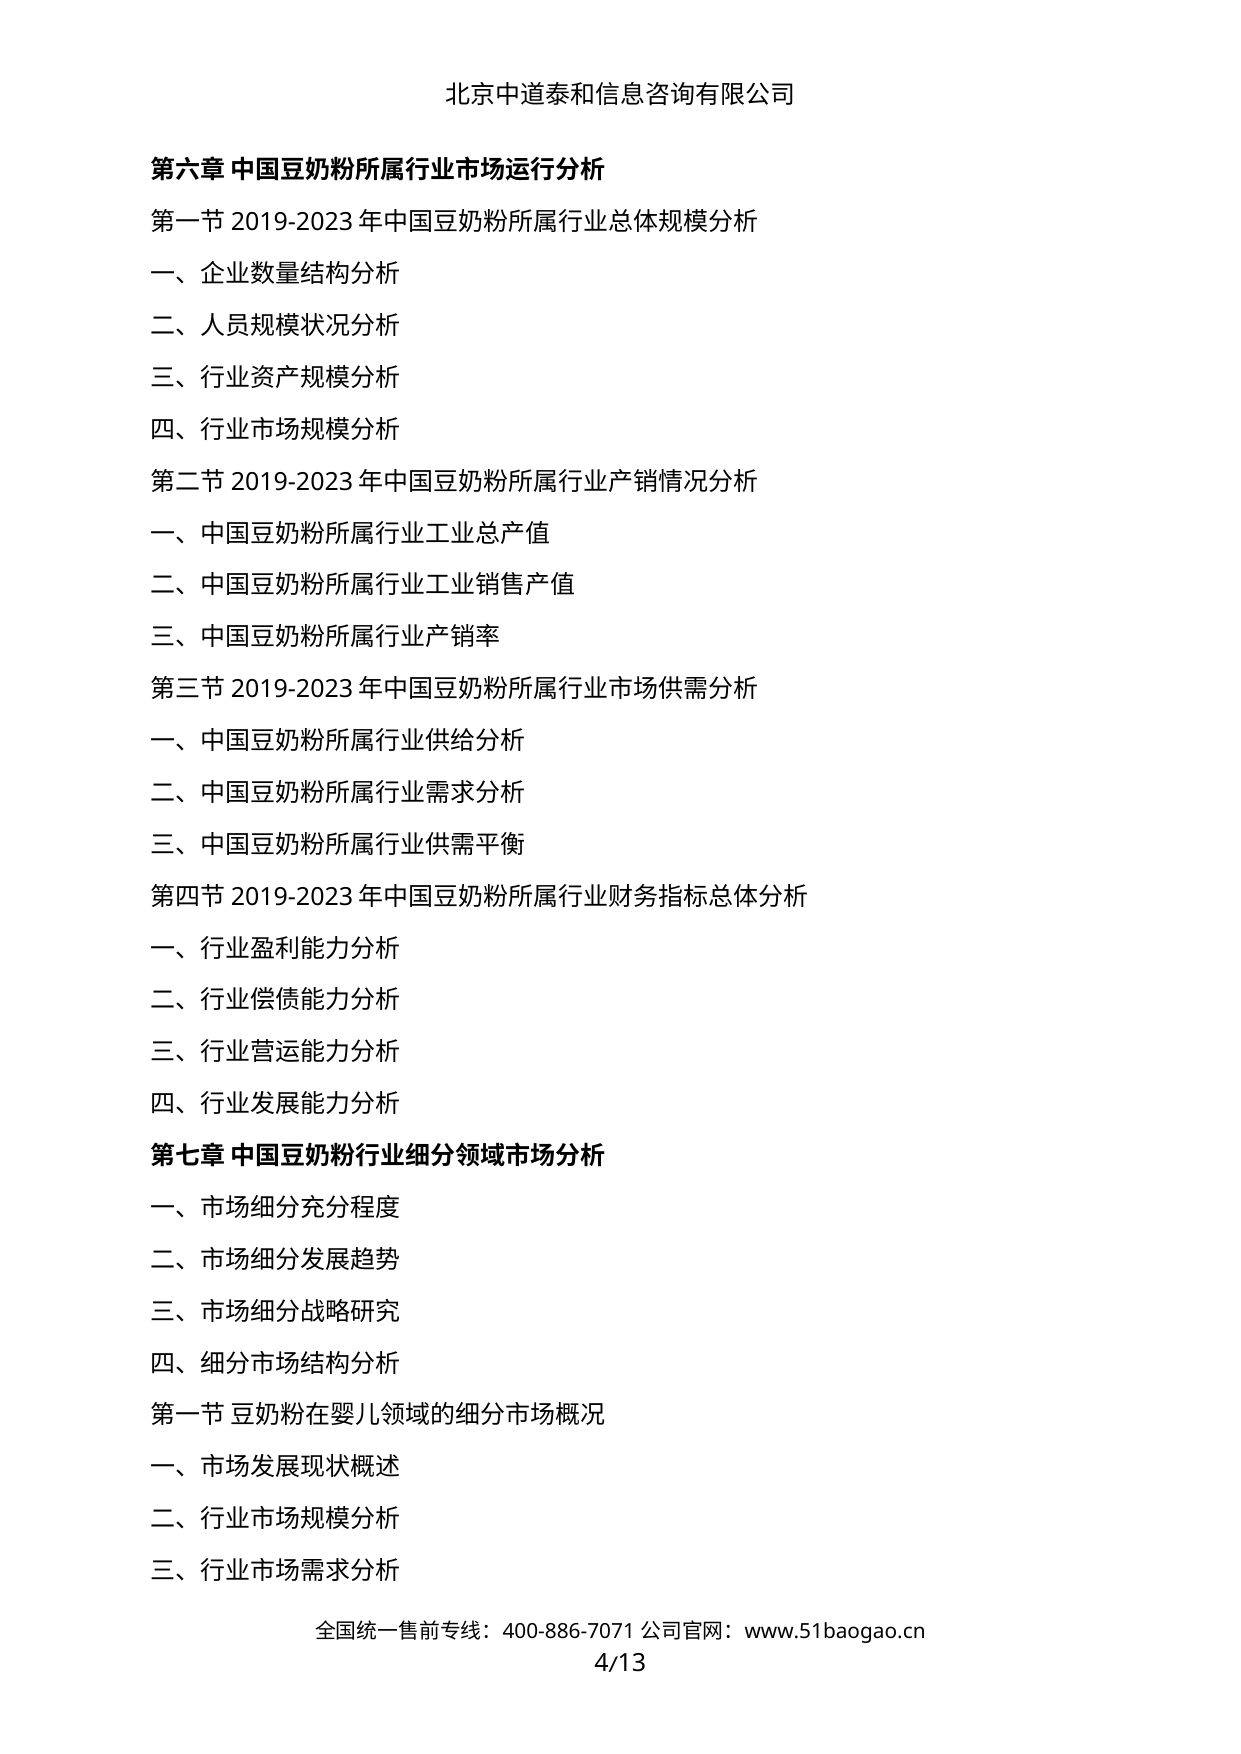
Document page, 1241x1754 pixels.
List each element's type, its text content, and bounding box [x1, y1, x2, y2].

text 一、市场细分充分程度 [150, 1187, 1090, 1224]
text 二、行业市场规模分析 [150, 1499, 1090, 1535]
text 一、市场发展现状概述 [150, 1447, 1090, 1483]
text 三、中国豆奶粉所属行业产销率 [150, 617, 1090, 653]
text 四、行业市场规模分析 [150, 409, 1090, 446]
text 一、中国豆奶粉所属行业供给分析 [150, 721, 1090, 757]
text 四、行业发展能力分析 [150, 1084, 1090, 1120]
text 第二节 2019-2023年中国豆奶粉所属行业产销情况分析 [150, 461, 1090, 497]
text 一、企业数量结构分析 [150, 254, 1090, 290]
text 三、中国豆奶粉所属行业供需平衡 [150, 824, 1090, 861]
text 二、行业偿债能力分析 [150, 980, 1090, 1016]
text 第三节 2019-2023年中国豆奶粉所属行业市场供需分析 [150, 669, 1090, 705]
text 三、行业资产规模分析 [150, 357, 1090, 394]
text 三、行业市场需求分析 [150, 1551, 1090, 1587]
text 第一节 豆奶粉在婴儿领域的细分市场概况 [150, 1395, 1090, 1431]
text 一、中国豆奶粉所属行业工业总产值 [150, 513, 1090, 549]
text 二、中国豆奶粉所属行业工业销售产值 [150, 565, 1090, 601]
text 第四节 2019-2023年中国豆奶粉所属行业财务指标总体分析 [150, 876, 1090, 912]
text 第六章 中国豆奶粉所属行业市场运行分析 [150, 150, 1090, 186]
text 三、行业营运能力分析 [150, 1032, 1090, 1068]
text 二、人员规模状况分析 [150, 306, 1090, 342]
text 三、市场细分战略研究 [150, 1291, 1090, 1327]
text 二、市场细分发展趋势 [150, 1239, 1090, 1276]
text 第一节 2019-2023年中国豆奶粉所属行业总体规模分析 [150, 202, 1090, 238]
text 四、细分市场结构分析 [150, 1343, 1090, 1379]
text 第七章 中国豆奶粉行业细分领域市场分析 [150, 1136, 1090, 1172]
text 二、中国豆奶粉所属行业需求分析 [150, 772, 1090, 809]
text 一、行业盈利能力分析 [150, 928, 1090, 964]
